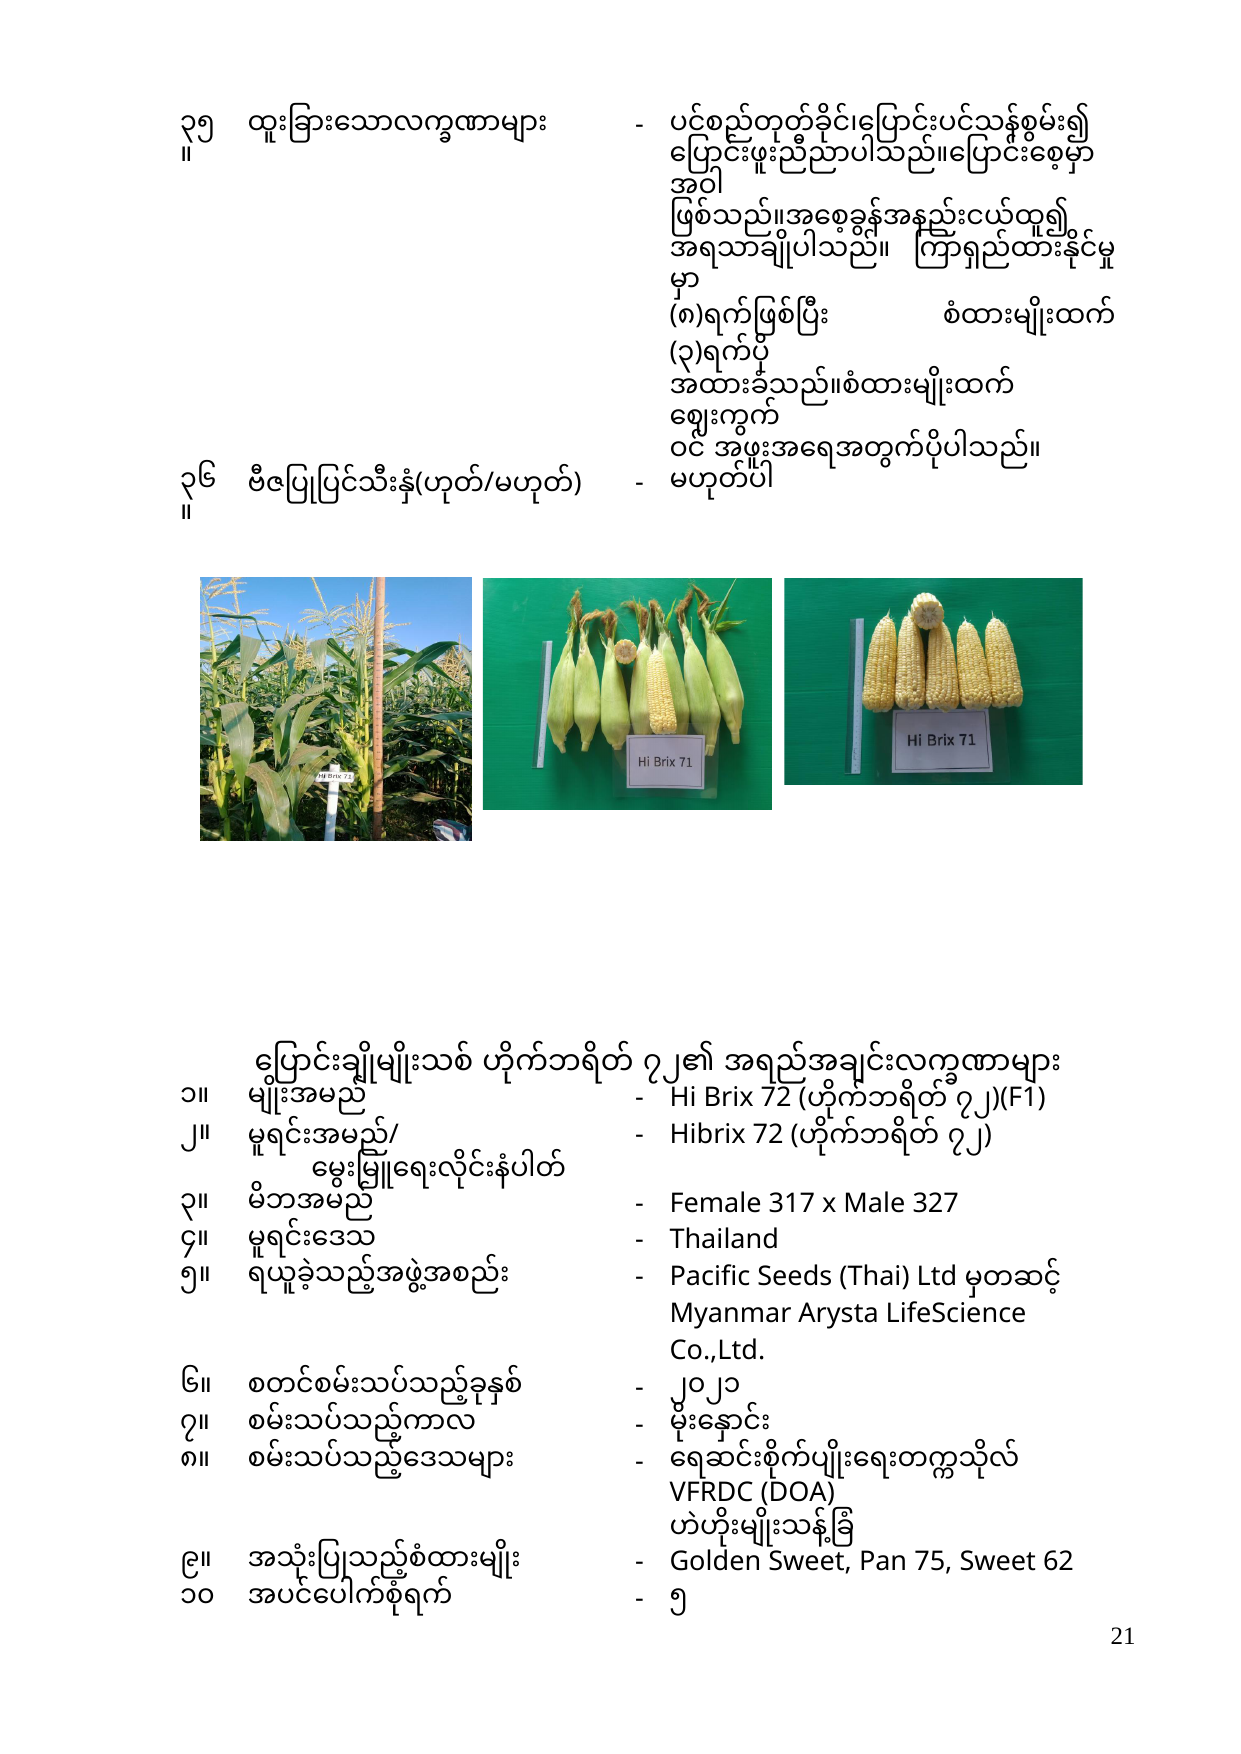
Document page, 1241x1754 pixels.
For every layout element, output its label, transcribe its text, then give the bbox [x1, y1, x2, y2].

table_cell Hibrix 72 (ဟိုက်ဘရိတ် ၇၂) [658, 1115, 1127, 1183]
table_cell မူရင်းဒေသ [236, 1220, 621, 1257]
table_cell ၁၀။ [169, 1578, 236, 1615]
table_cell အသုံးပြုသည့်စံထားမျိုး [321, 1541, 621, 1578]
table_cell ၃၆။ [169, 463, 236, 539]
table_cell ၆။ [169, 1368, 236, 1404]
table_cell ဗီဇပြုပြင်သီးနှံ(ဟုတ်/မဟုတ်) [236, 463, 621, 539]
table_cell ၇။ [169, 1404, 236, 1441]
table_cell ရေဆင်းစိုက်ပျိုးရေးတက္ကသိုလ် VFRDC (DOA) ဟဲဟိုးမျိုးသန့်ခြံ [658, 1441, 1127, 1541]
table_cell ၉။ [169, 1541, 236, 1578]
table_cell စမ်းသပ်သည့်ကာလ [236, 1404, 621, 1441]
table_header - [621, 1078, 658, 1114]
table_cell ၄။ [169, 1220, 236, 1257]
picture [784, 578, 1083, 785]
table_cell စတင်စမ်းသပ်သည့်ခုနှစ် [236, 1368, 621, 1404]
table_cell ၂၀၂၁ [658, 1368, 1127, 1404]
table_cell မူရင်းအမည်/ မွေးမြူရေးလိုင်းနံပါတ် [236, 1115, 621, 1183]
table_cell အပင်ပေါက်စုံရက် [236, 1578, 621, 1615]
table_cell Female 317 x Male 327 [658, 1183, 1127, 1220]
table_cell ထူးခြားသောလက္ခဏာများ [236, 105, 621, 463]
table_cell - [621, 1183, 658, 1220]
table_cell အသုံးပြုသည့်စံထားမျိုး [236, 1541, 320, 1578]
table_cell စမ်းသပ်သည့်ဒေသများ [236, 1441, 621, 1541]
table_cell ၃၅။ [169, 105, 236, 463]
table_cell - [621, 1441, 658, 1541]
table_cell ရယူခဲ့သည့်အဖွဲ့အစည်း [236, 1257, 621, 1367]
table_cell - [621, 463, 658, 539]
table_cell ၅။ [169, 1257, 236, 1367]
table_cell - [621, 1541, 658, 1578]
table_cell Pacific Seeds (Thai) Ltd မှတဆင့် Myanmar Arysta LifeScience Co.,Ltd. [658, 1257, 1127, 1367]
table_cell - [621, 105, 658, 463]
table_cell မိုးနှောင်း [658, 1404, 1127, 1441]
table_cell Golden Sweet, Pan 75, Sweet 62 [658, 1541, 1127, 1578]
table_cell ၅ [658, 1578, 1127, 1615]
table_cell မဟုတ်ပါ [658, 463, 1127, 539]
table_cell - [621, 1578, 658, 1615]
table_cell - [621, 1115, 658, 1183]
table_cell - [621, 1220, 658, 1257]
table_cell ၂။ [169, 1115, 236, 1183]
table_cell - [621, 1257, 658, 1367]
table_header Hi Brix 72 (ဟိုက်ဘရိတ် ၇၂)(F1) [658, 1078, 1127, 1114]
table_cell မိဘအမည် [236, 1183, 621, 1220]
table_cell ပင်စည်တုတ်ခိုင်၊ပြောင်းပင်သန်စွမ်း၍ ပြောင်းဖူးညီညာပါသည်။ပြောင်းစေ့မှာအဝါ ဖြစ်သည်။အစေ့ခွန်အနည်းငယ်ထူ၍ အရသာချိုပါသည်။ ကြာရှည်ထားနိုင်မှုမှာ (၈)ရက်ဖြစ်ပြီး စံထားမျိုးထက် (၃)ရက်ပို အထားခံသည်။စံထားမျိုးထက် ဈေးကွက် ဝင် အဖူးအရေအတွက်ပိုပါသည်။ [658, 105, 1127, 463]
text ပြောင်းချိုမျိုးသစ် ဟိုက်ဘရိတ် ၇၂၏ အရည်အချင်းလက္ခဏာများ [277, 1044, 1135, 1078]
table_cell ၈။ [169, 1441, 236, 1541]
table_cell - [621, 1404, 658, 1441]
table_header မျိုးအမည် [236, 1078, 621, 1114]
table_cell ၃။ [169, 1183, 236, 1220]
table_cell - [621, 1368, 658, 1404]
table_header ၁။ [169, 1078, 236, 1114]
table_cell Thailand [658, 1220, 1127, 1257]
